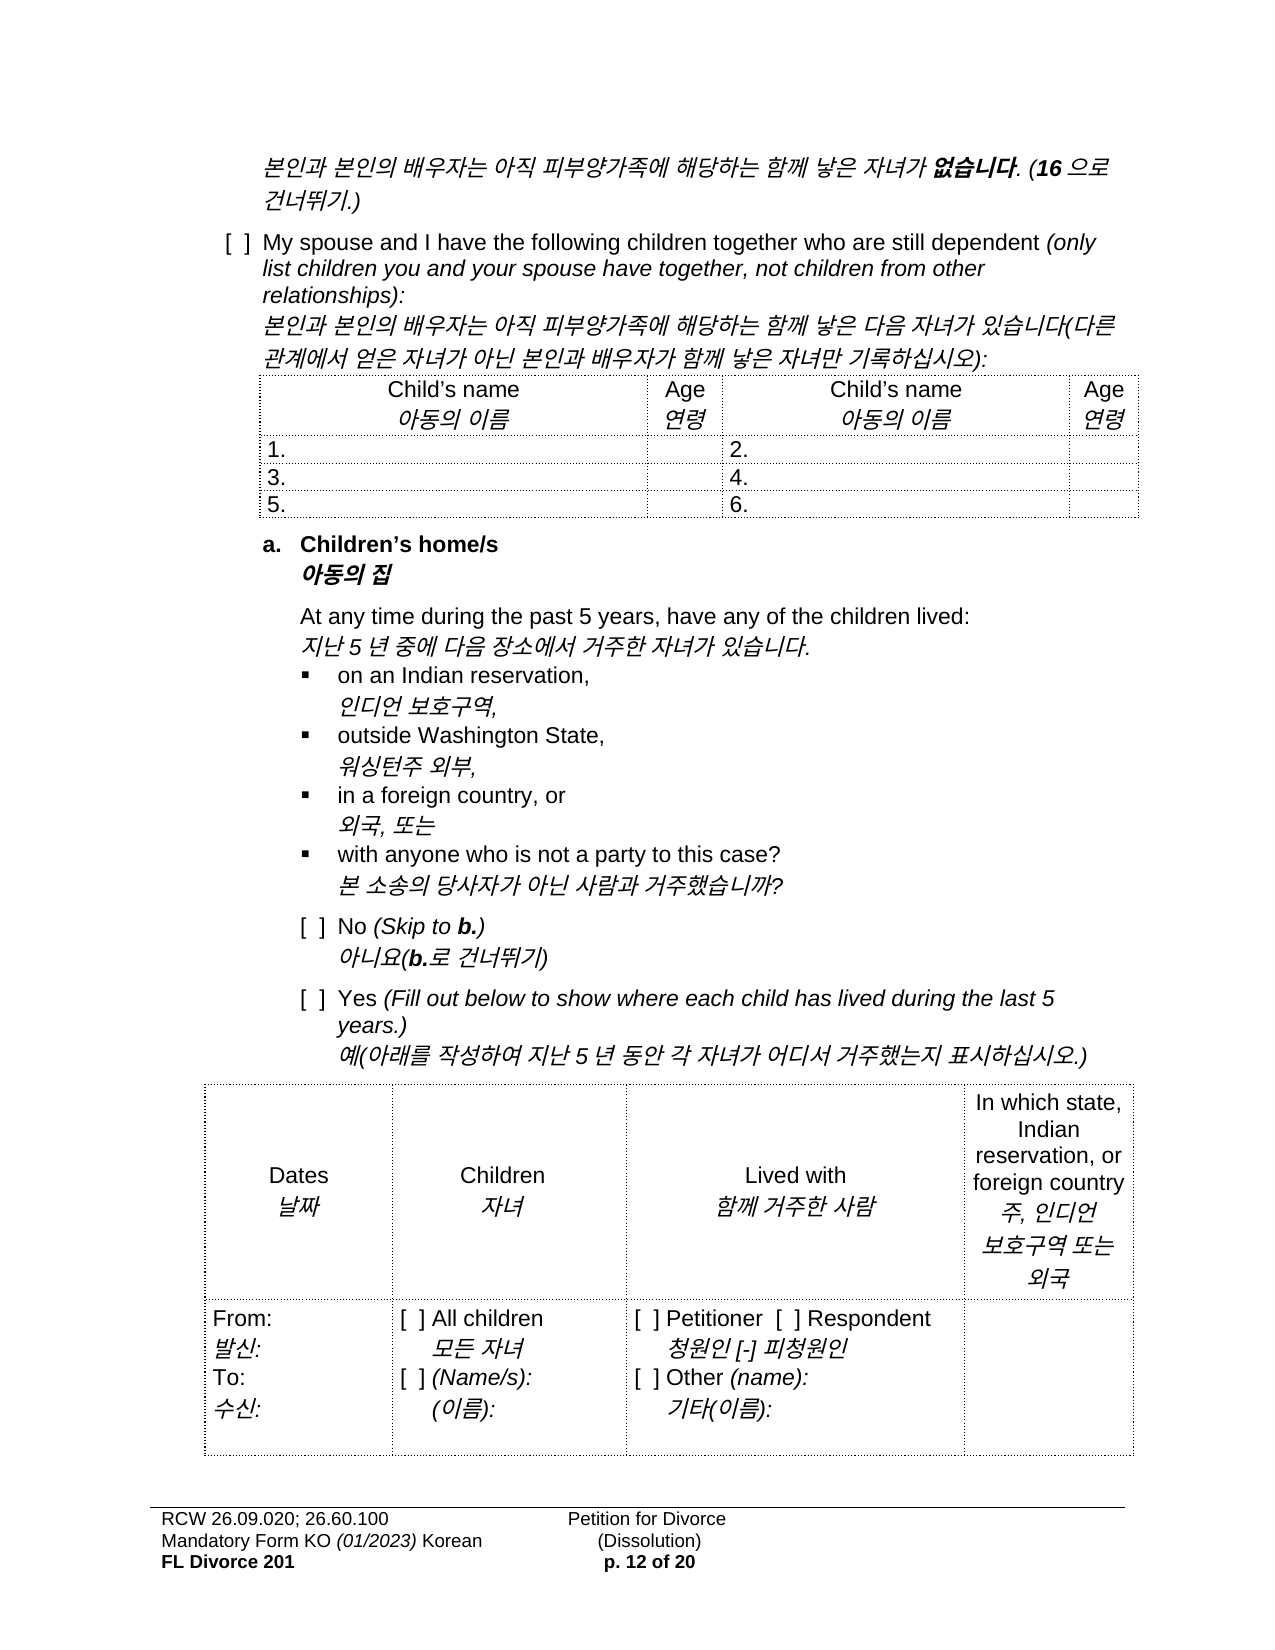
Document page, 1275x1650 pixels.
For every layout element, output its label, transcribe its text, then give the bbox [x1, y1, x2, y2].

table_cell [964, 1299, 1133, 1454]
table_cell 6. [723, 490, 764, 517]
list 워싱턴주 외부, [337, 748, 1125, 782]
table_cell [627, 1299, 964, 1454]
text At any time during the past 5 years, have any of the children lived: [300, 603, 1125, 629]
table_cell 4. [723, 463, 764, 490]
table_cell [310, 490, 647, 517]
table_cell [1070, 490, 1138, 517]
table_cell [392, 1299, 627, 1454]
list in a foreign country, or [300, 782, 1125, 808]
table_cell [1070, 463, 1138, 490]
text 지난 5년 중에 다음 장소에서 거주한 자녀가 있습니다. [300, 629, 1125, 662]
table_cell 5. [260, 490, 310, 517]
table_header Age 연령 [648, 375, 722, 435]
text [ ] My spouse and I have the following children together who are still dependent (only list children you and your spouse have together, not children from other relationships): [225, 229, 1125, 308]
table_cell 3. [260, 463, 310, 490]
text 본인과 본인의 배우자는 아직 피부양가족에 해당하는 함께 낳은 자녀가 없습니다. (16으로 건너뛰기.) [225, 150, 1125, 216]
table_header Child’s name 아동의 이름 [260, 375, 647, 435]
table_header Dates 날짜 [205, 1084, 392, 1299]
list with anyone who is not a party to this case? [300, 841, 1125, 868]
list on an Indian reservation, [300, 662, 1125, 689]
list outside Washington State, [300, 722, 1125, 748]
text a. Children’s home/s [262, 531, 1125, 557]
text 본인과 본인의 배우자는 아직 피부양가족에 해당하는 함께 낳은 다음 자녀가 있습니다(다른 관계에서 얻은 자녀가 아닌 본인과 배우자가 함께 낳은 자녀만 기록하십시오): [225, 308, 1125, 374]
list 외국, 또는 [337, 808, 1125, 841]
text [ ] Yes (Fill out below to show where each child has lived during the last 5 years.) [300, 985, 1125, 1038]
table_header Child’s name 아동의 이름 [723, 375, 1070, 435]
table_cell [310, 463, 647, 490]
table_cell [764, 490, 1070, 517]
table_cell [764, 463, 1070, 490]
text [ ] No (Skip to b.) [300, 913, 1125, 940]
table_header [964, 1084, 1133, 1299]
table_cell [648, 435, 722, 462]
table_cell 1. [260, 435, 310, 462]
table_cell From: 발신: To: 수신: [205, 1299, 392, 1454]
table_cell [1070, 435, 1138, 462]
table_header Children 자녀 [392, 1084, 627, 1299]
text 예(아래를 작성하여 지난 5년 동안 각 자녀가 어디서 거주했는지 표시하십시오.) [300, 1038, 1125, 1071]
list 본 소송의 당사자가 아닌 사람과 거주했습니까? [337, 868, 1125, 901]
text 아동의 집 [300, 557, 1125, 590]
table_header Age 연령 [1070, 375, 1138, 435]
table_cell [648, 463, 722, 490]
list 인디언 보호구역, [337, 689, 1125, 722]
table_cell 2. [723, 435, 764, 462]
table_header Lived with 함께 거주한 사람 [627, 1084, 964, 1299]
table_cell [764, 435, 1070, 462]
table_cell [648, 490, 722, 517]
text 아니요(b.로 건너뛰기) [300, 940, 1125, 973]
table_cell [310, 435, 647, 462]
